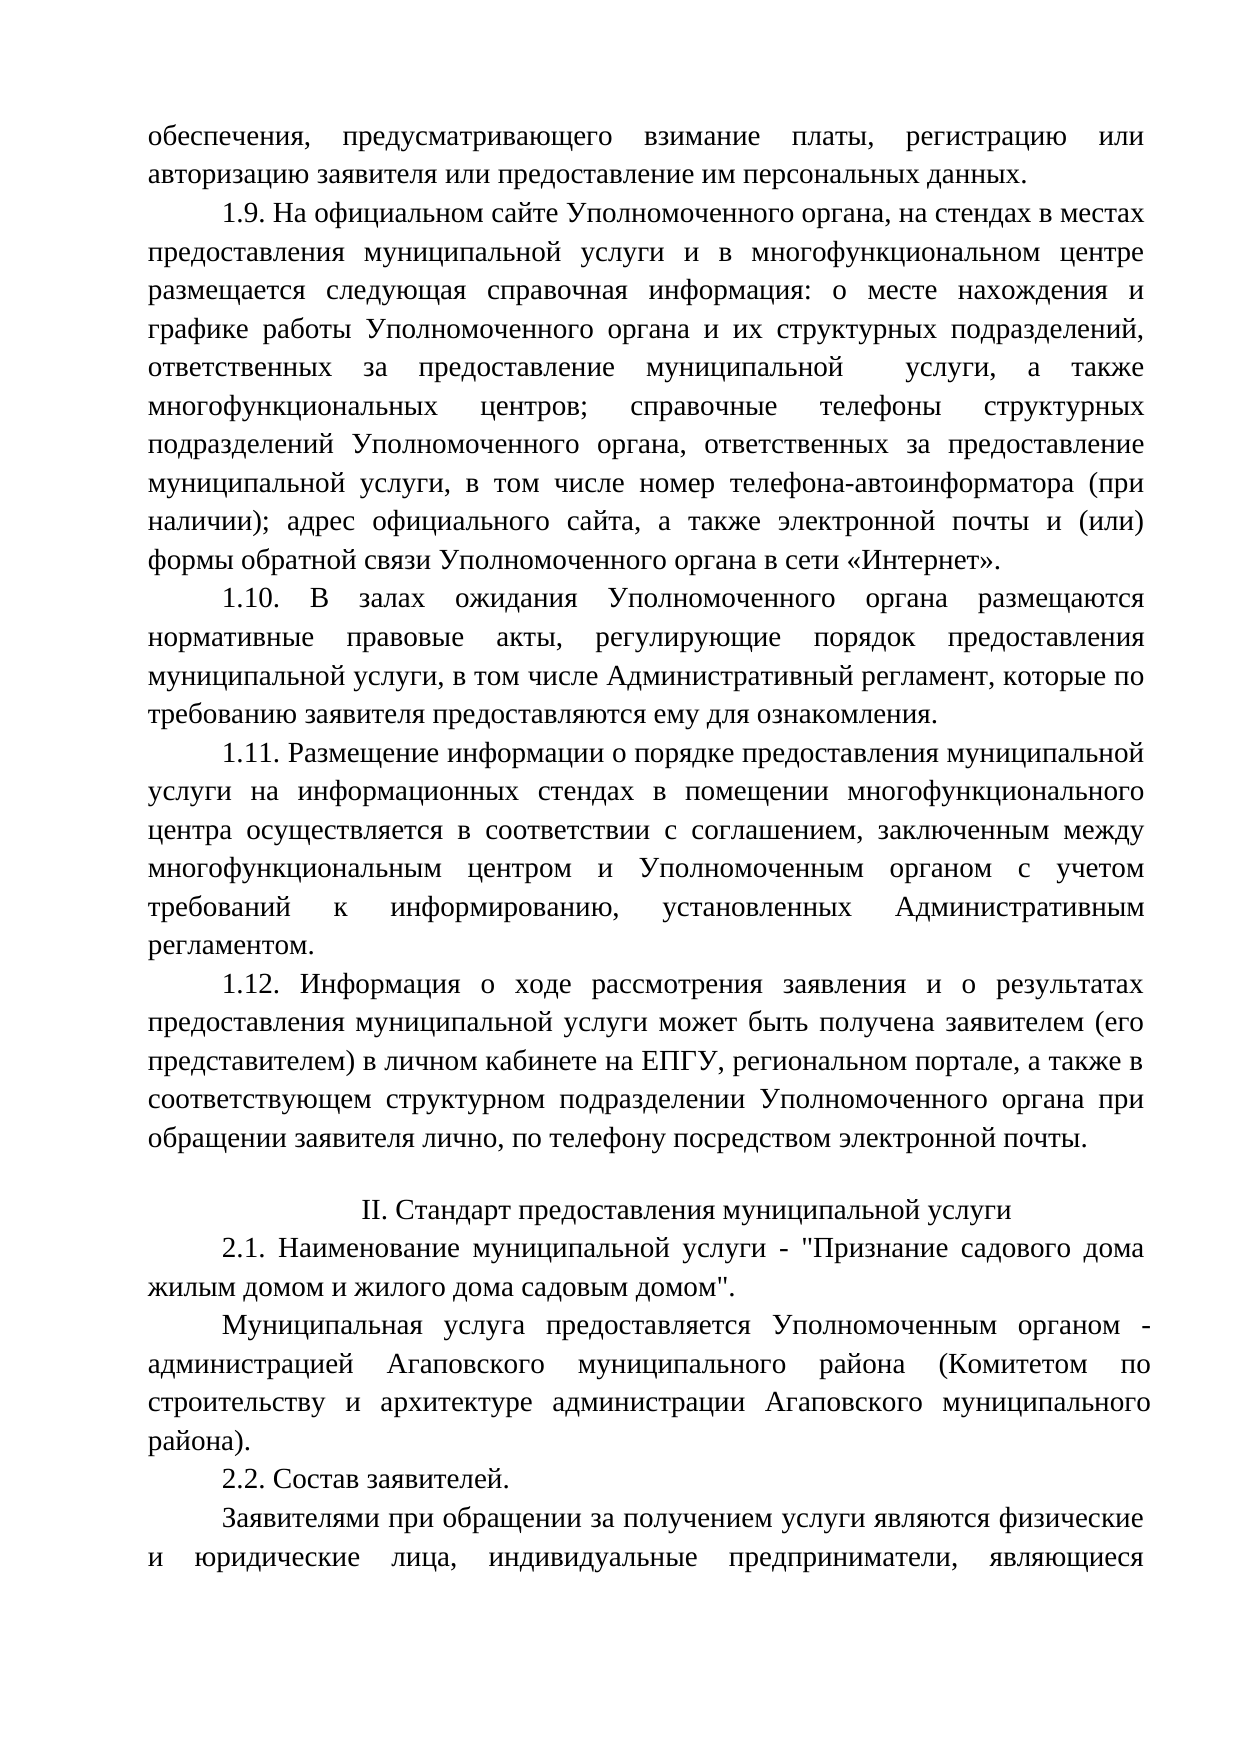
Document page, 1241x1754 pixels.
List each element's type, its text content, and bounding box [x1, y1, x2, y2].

text II. Стандарт предоставления муниципальной услуги [148, 1192, 1152, 1225]
text 2.1. Наименование муниципальной услуги - "Признание садового дома жилым домом и жилого дома садовым домом". [148, 1230, 1145, 1302]
title Муниципальная услуга предоставляется Уполномоченным органом - администрацией Агаповского муниципального района (Комитетом по строительству и архитектуре администрации Агаповского муниципального района). [148, 1307, 1152, 1457]
text 1.11. Размещение информации о порядке предоставления муниципальной услуги на информационных стендах в помещении многофункционального центра осуществляется в соответствии с соглашением, заключенным между многофункциональным центром и Уполномоченным органом с учетом требований к информированию, установленных Административным регламентом. [148, 735, 1145, 961]
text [148, 1500, 1145, 1572]
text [148, 118, 1145, 190]
text 1.9. На официальном сайте Уполномоченного органа, на стендах в местах предоставления муниципальной услуги и в многофункциональном центре размещается следующая справочная информация: о месте нахождения и графике работы Уполномоченного органа и их структурных подразделений, ответственных за предоставление муниципальной услуги, а также многофункциональных центров; справочные телефоны структурных подразделений Уполномоченного органа, ответственных за предоставление муниципальной услуги, в том числе номер телефона-автоинформатора (при наличии); адрес официального сайта, а также электронной почты и (или) формы обратной связи Уполномоченного органа в сети «Интернет». [148, 195, 1145, 576]
text 1.12. Информация о ходе рассмотрения заявления и о результатах предоставления муниципальной услуги может быть получена заявителем (его представителем) в личном кабинете на ЕПГУ, региональном портале, а также в соответствующем структурном подразделении Уполномоченного органа при обращении заявителя лично, по телефону посредством электронной почты. [148, 966, 1145, 1154]
text 1.10. В залах ожидания Уполномоченного органа размещаются нормативные правовые акты, регулирующие порядок предоставления муниципальной услуги, в том числе Административный регламент, которые по требованию заявителя предоставляются ему для ознакомления. [148, 581, 1145, 730]
text 2.2. Состав заявителей. [148, 1462, 1145, 1495]
